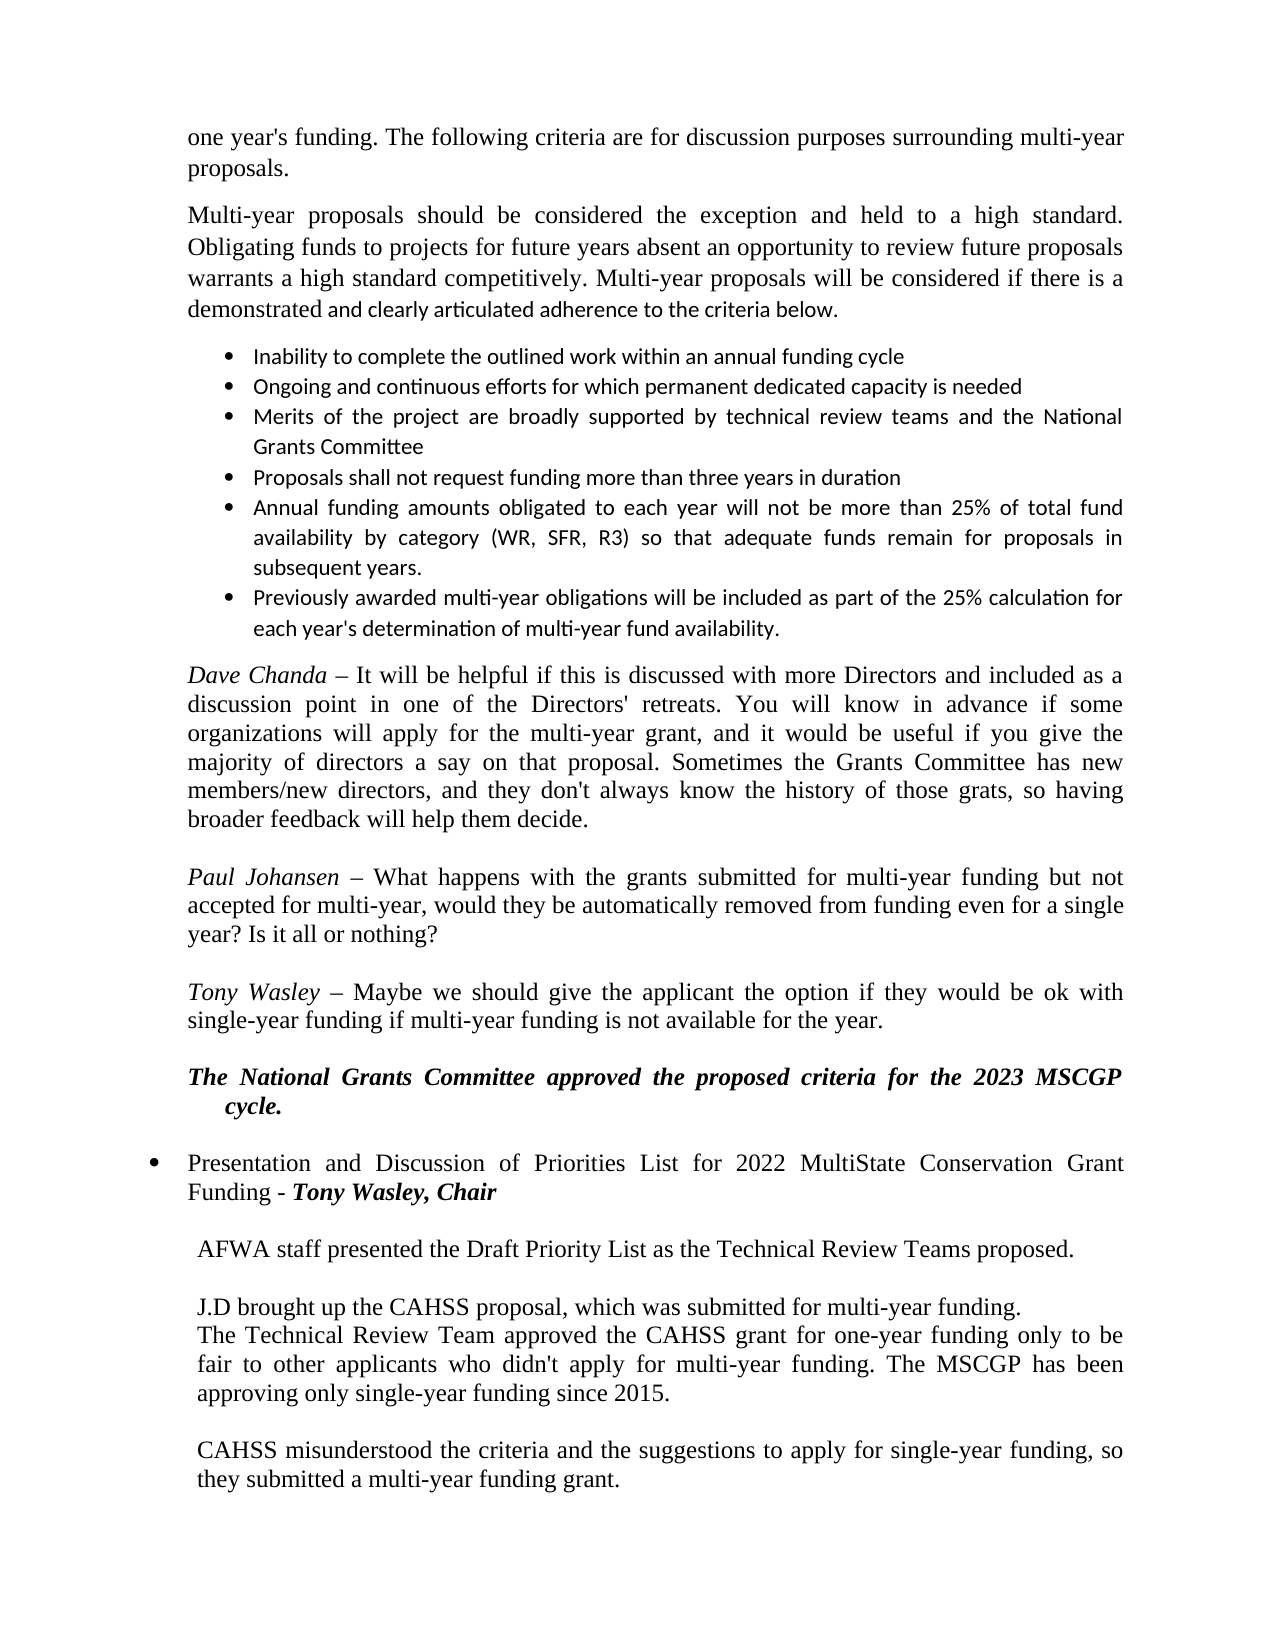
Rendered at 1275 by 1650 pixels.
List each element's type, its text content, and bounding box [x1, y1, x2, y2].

list Merits of the project are broadly supported by technical review teams and the National Grants Committee [225, 402, 1125, 460]
list Previously awarded multi-year obligations will be included as part of the 25% calculation for each year's determination of multi-year fund availability. [225, 583, 1125, 642]
text Dave Chanda – It will be helpful if this is discussed with more Directors and included as a discussion point in one of the Directors' retreats. You will know in advance if some organizations will apply for the multi-year grant, and it would be useful if you give the majority of directors a say on that proposal. Sometimes the Grants Committee has new members/new directors, and they don't always know the history of those grats, so having broader feedback will help them decide. [187, 661, 1125, 833]
list Inability to complete the outlined work within an annual funding cycle [225, 342, 1125, 370]
list Annual funding amounts obligated to each year will not be more than 25% of total fund availability by category (WR, SFR, R3) so that adequate funds remain for proposals in subsequent years. [225, 493, 1125, 581]
text AFWA staff presented the Draft Priority List as the Technical Review Teams proposed. [197, 1234, 1125, 1263]
text The National Grants Committee approved the proposed criteria for the 2023 MSCGP cycle. [187, 1062, 1125, 1120]
text CAHSS misunderstood the criteria and the suggestions to apply for single-year funding, so they submitted a multi-year funding grant. [197, 1435, 1125, 1493]
text Tony Wasley – Maybe we should give the applicant the option if they would be ok with single-year funding if multi-year funding is not available for the year. [187, 977, 1125, 1034]
text J.D brought up the CAHSS proposal, which was submitted for multi-year funding. [197, 1292, 1125, 1320]
list Proposals shall not request funding more than three years in duration [225, 463, 1125, 491]
text Multi-year proposals should be considered the exception and held to a high standard. Obligating funds to projects for future years absent an opportunity to review future proposals warrants a high standard competitively. Multi-year proposals will be considered if there is a demonstrated and clearly articulated adherence to the criteria below. [187, 201, 1125, 323]
list Presentation and Discussion of Priorities List for 2022 MultiState Conservation Grant Funding - Tony Wasley, Chair [150, 1148, 1125, 1205]
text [187, 122, 1125, 182]
text The Technical Review Team approved the CAHSS grant for one-year funding only to be fair to other applicants who didn't apply for multi-year funding. The MSCGP has been approving only single-year funding since 2015. [197, 1320, 1125, 1407]
text Paul Johansen – What happens with the grants submitted for multi-year funding but not accepted for multi-year, would they be automatically removed from funding even for a single year? Is it all or nothing? [187, 862, 1125, 948]
list Ongoing and continuous efforts for which permanent dedicated capacity is needed [225, 372, 1125, 400]
